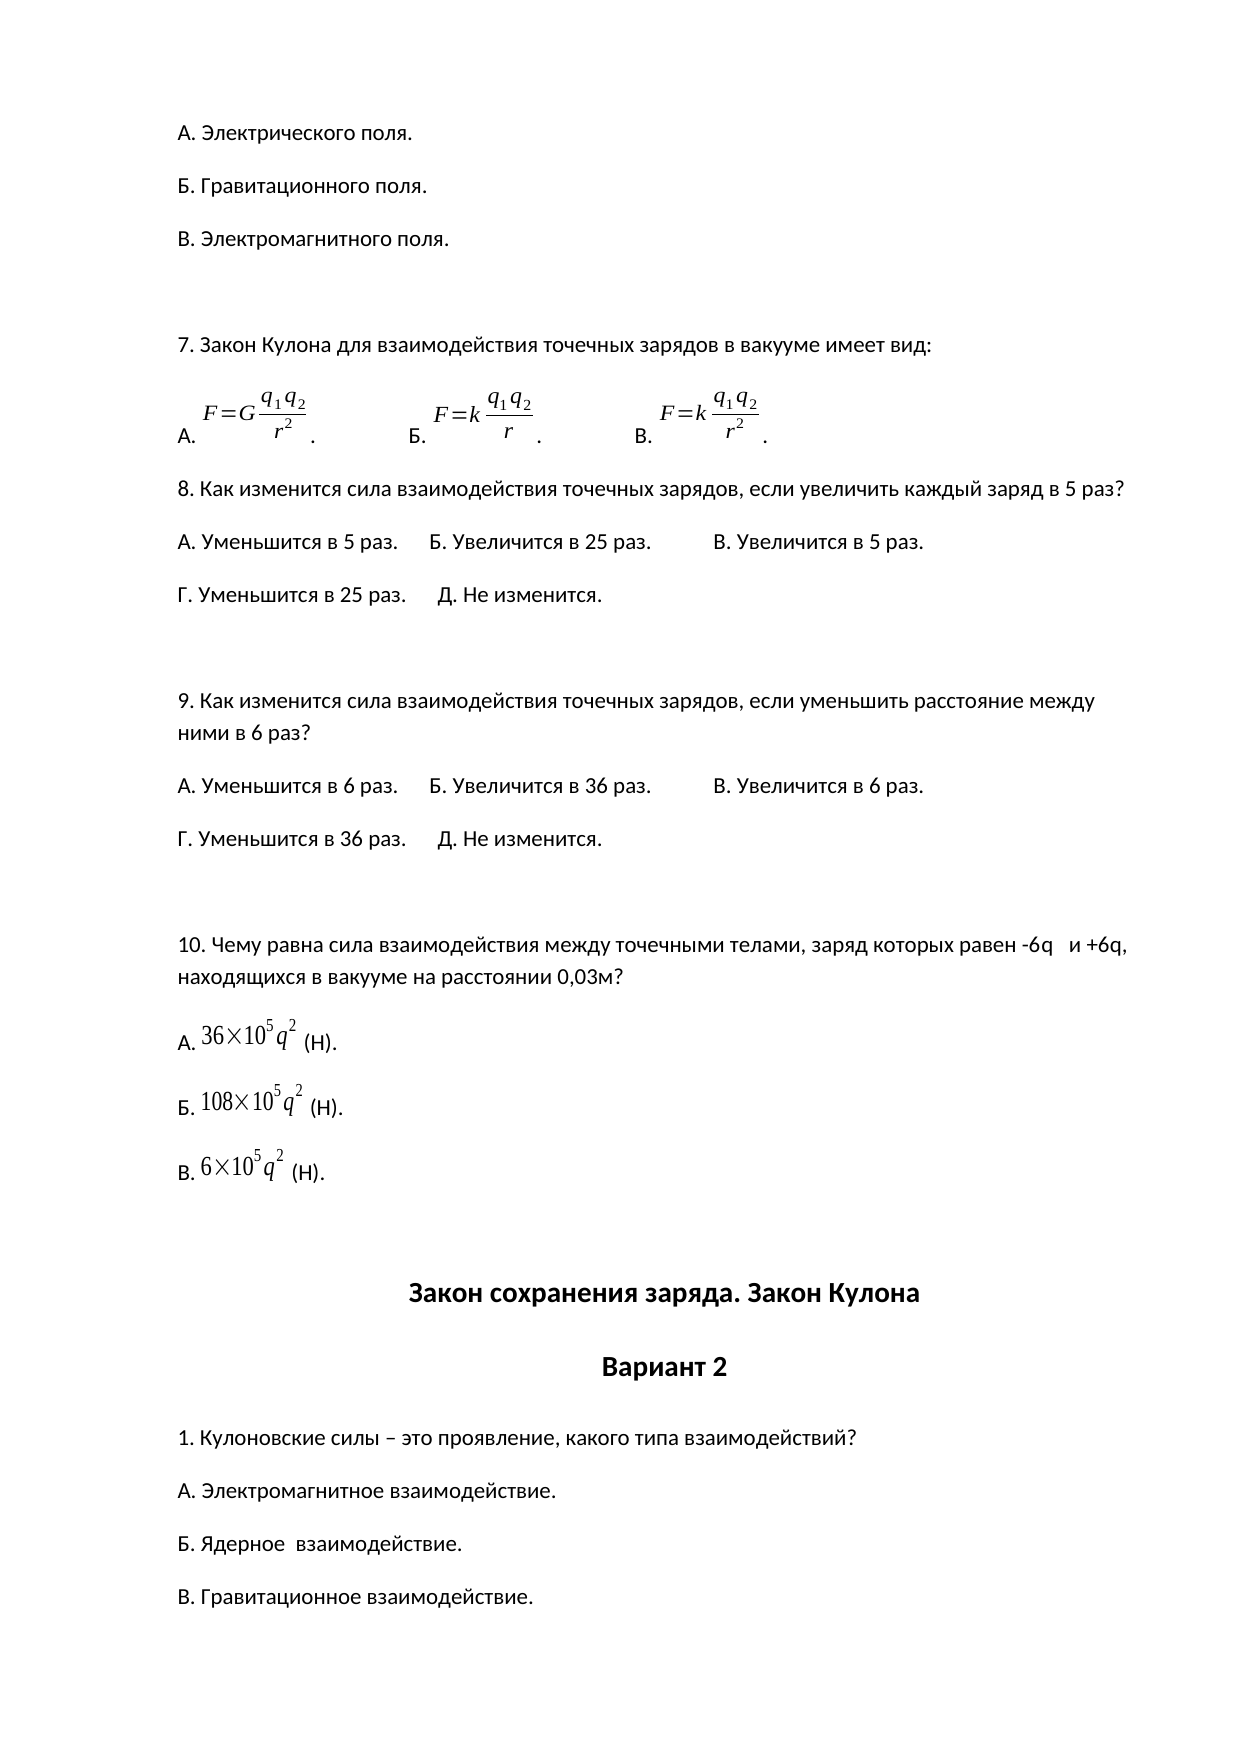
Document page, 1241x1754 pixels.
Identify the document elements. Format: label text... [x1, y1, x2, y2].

text А. (Н). [177, 1016, 1152, 1056]
text А. Уменьшится в 6 раз. Б. Увеличится в 36 раз. В. Увеличится в 6 раз. [177, 771, 1152, 799]
text В. Гравитационное взаимодействие. [177, 1582, 1152, 1610]
text 8. Как изменится сила взаимодействия точечных зарядов, если увеличить каждый заряд в 5 раз? [177, 474, 1152, 502]
text 9. Как изменится сила взаимодействия точечных зарядов, если уменьшить расстояние между ними в 6 раз? [177, 686, 1152, 746]
text 7. Закон Кулона для взаимодействия точечных зарядов в вакууме имеет вид: [177, 330, 1152, 358]
text А. . Б. . В. . [177, 383, 1152, 449]
text Закон сохранения заряда. Закон Кулона [177, 1274, 1152, 1310]
text 10. Чему равна сила взаимодействия между точечными телами, заряд которых равен -6q и +6q, находящихся в вакууме на расстоянии 0,03м? [177, 930, 1152, 991]
text 1. Кулоновские силы – это проявление, какого типа взаимодействий? [177, 1423, 1152, 1451]
text А. Электрического поля. [177, 118, 1152, 146]
text В. Электромагнитного поля. [177, 224, 1152, 252]
text Вариант 2 [177, 1348, 1152, 1384]
text Б. Ядерное взаимодействие. [177, 1529, 1152, 1557]
text Г. Уменьшится в 25 раз. Д. Не изменится. [177, 580, 1152, 608]
text Б. (Н). [177, 1081, 1152, 1121]
text А. Электромагнитное взаимодействие. [177, 1476, 1152, 1504]
text Б. Гравитационного поля. [177, 171, 1152, 199]
text В. (Н). [177, 1146, 1152, 1186]
text Г. Уменьшится в 36 раз. Д. Не изменится. [177, 824, 1152, 852]
text А. Уменьшится в 5 раз. Б. Увеличится в 25 раз. В. Увеличится в 5 раз. [177, 527, 1152, 555]
